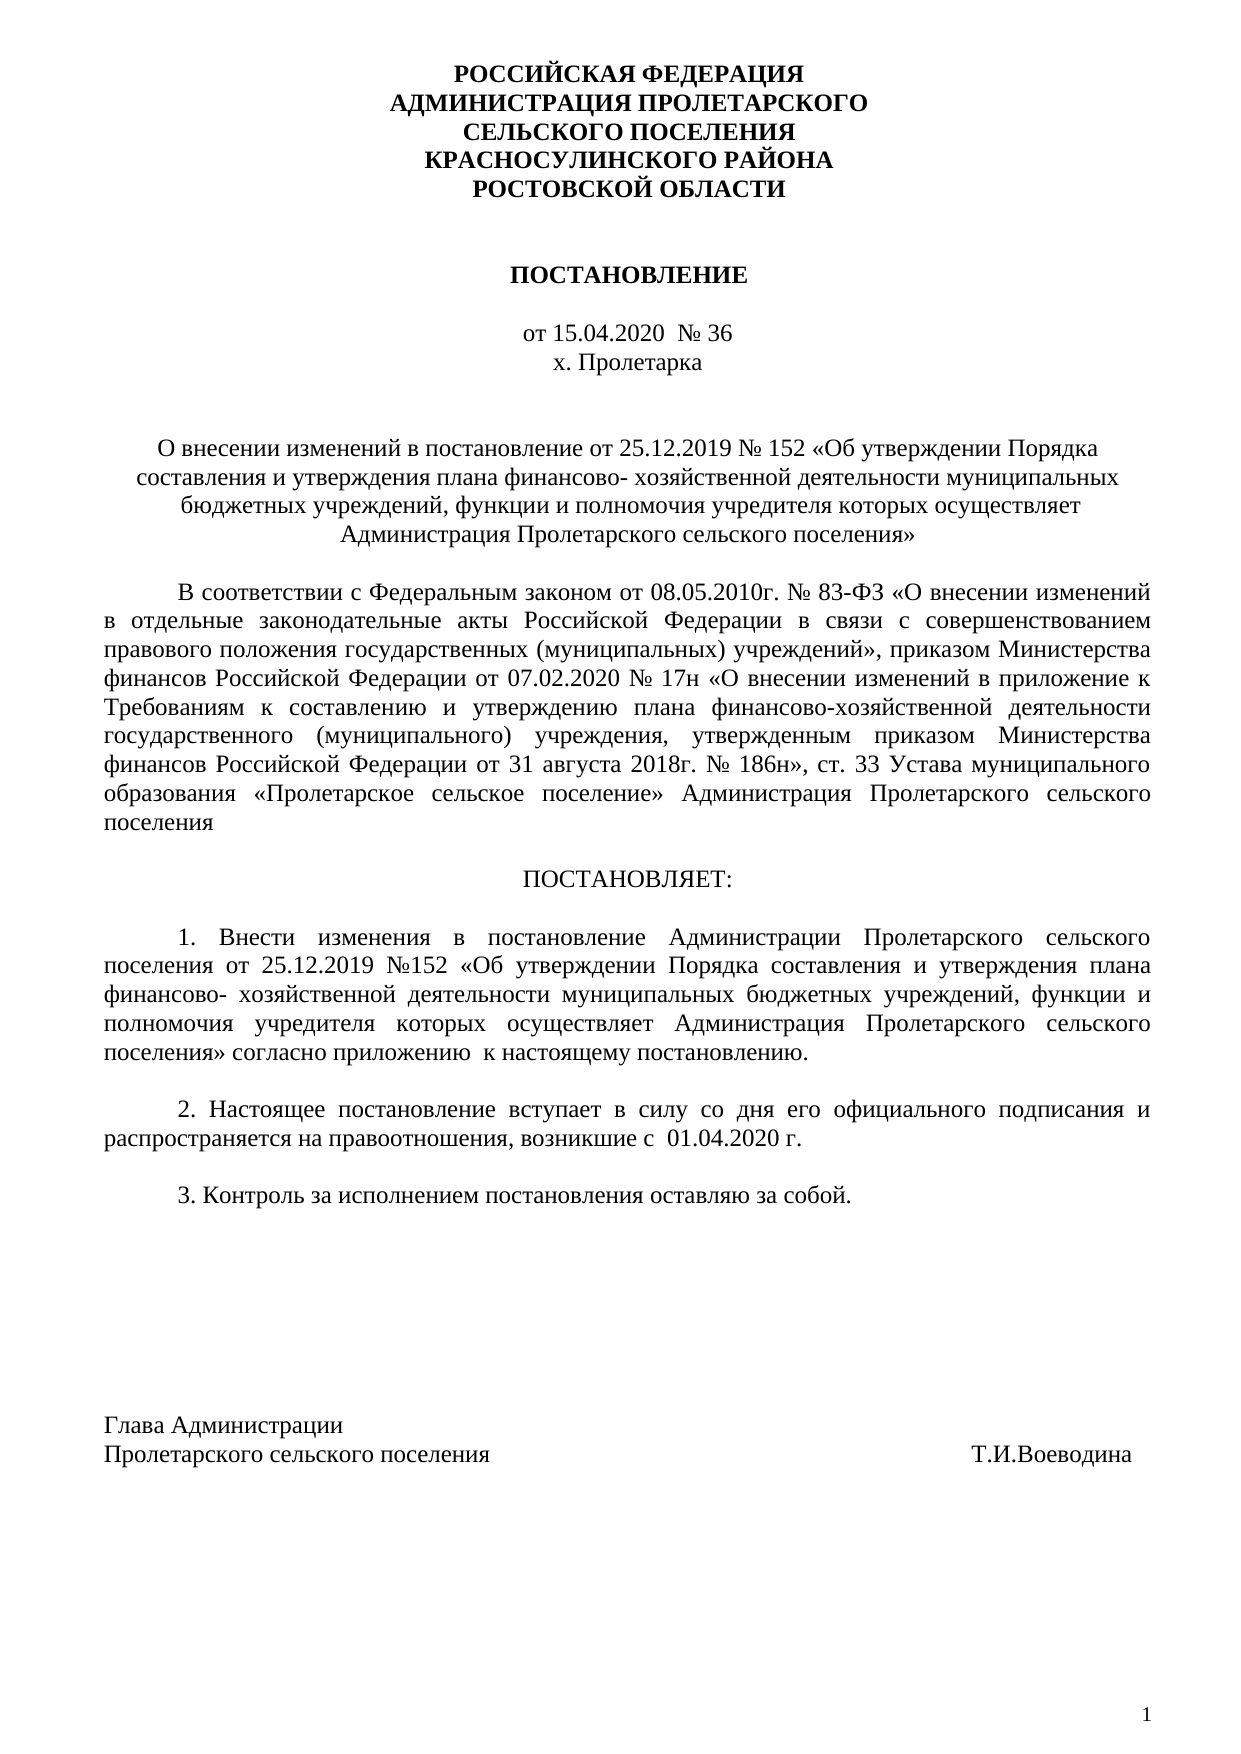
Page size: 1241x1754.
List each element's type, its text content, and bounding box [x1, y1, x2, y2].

text ПОСТАНОВЛЕНИЕ [103, 260, 1152, 289]
text О внесении изменений в постановление от 25.12.2019 № 152 «Об утверждении Порядка составления и утверждения плана финансово- хозяйственной деятельности муниципальных [103, 433, 1152, 490]
text бюджетных учреждений, функции и полномочия учредителя которых осуществляет Администрация Пролетарского сельского поселения» [103, 490, 1152, 548]
text 3. Контроль за исполнением постановления оставляю за собой. [103, 1180, 1152, 1209]
text РОСТОВСКОЙ ОБЛАСТИ [103, 174, 1152, 203]
text Глава Администрации [103, 1410, 1152, 1439]
text от 15.04.2020 № 36 [103, 318, 1152, 347]
text 1. Внести изменения в постановление Администрации Пролетарского сельского поселения от 25.12.2019 №152 «Об утверждении Порядка составления и утверждения плана финансово- хозяйственной деятельности муниципальных бюджетных учреждений, функции и полномочия учредителя которых осуществляет Администрация Пролетарского сельского поселения» согласно приложению к настоящему постановлению. [103, 922, 1152, 1065]
text Пролетарского сельского поселения Т.И.Воеводина [103, 1439, 1152, 1468]
text СЕЛЬСКОГО ПОСЕЛЕНИЯ [103, 117, 1152, 145]
text РОССИЙСКАЯ ФЕДЕРАЦИЯ [103, 59, 1152, 88]
text х. Пролетарка [103, 347, 1152, 375]
text ПОСТАНОВЛЯЕТ: [103, 864, 1152, 893]
text 2. Настоящее постановление вступает в силу со дня его официального подписания и распространяется на правоотношения, возникшие с 01.04.2020 г. [103, 1094, 1152, 1152]
text АДМИНИСТРАЦИЯ ПРОЛЕТАРСКОГО [103, 88, 1152, 117]
text КРАСНОСУЛИНСКОГО РАЙОНА [103, 145, 1152, 174]
text В соответствии с Федеральным законом от 08.05.2010г. № 83-ФЗ «О внесении изменений в отдельные законодательные акты Российской Федерации в связи с совершенствованием правового положения государственных (муниципальных) учреждений», приказом Министерства финансов Российской Федерации от 07.02.2020 № 17н «О внесении изменений в приложение к Требованиям к составлению и утверждению плана финансово-хозяйственной деятельности государственного (муниципального) учреждения, утвержденным приказом Министерства финансов Российской Федерации от 31 августа 2018г. № 186н», ст. 33 Устава муниципального образования «Пролетарское сельское поселение» Администрация Пролетарского сельского поселения [103, 577, 1152, 835]
